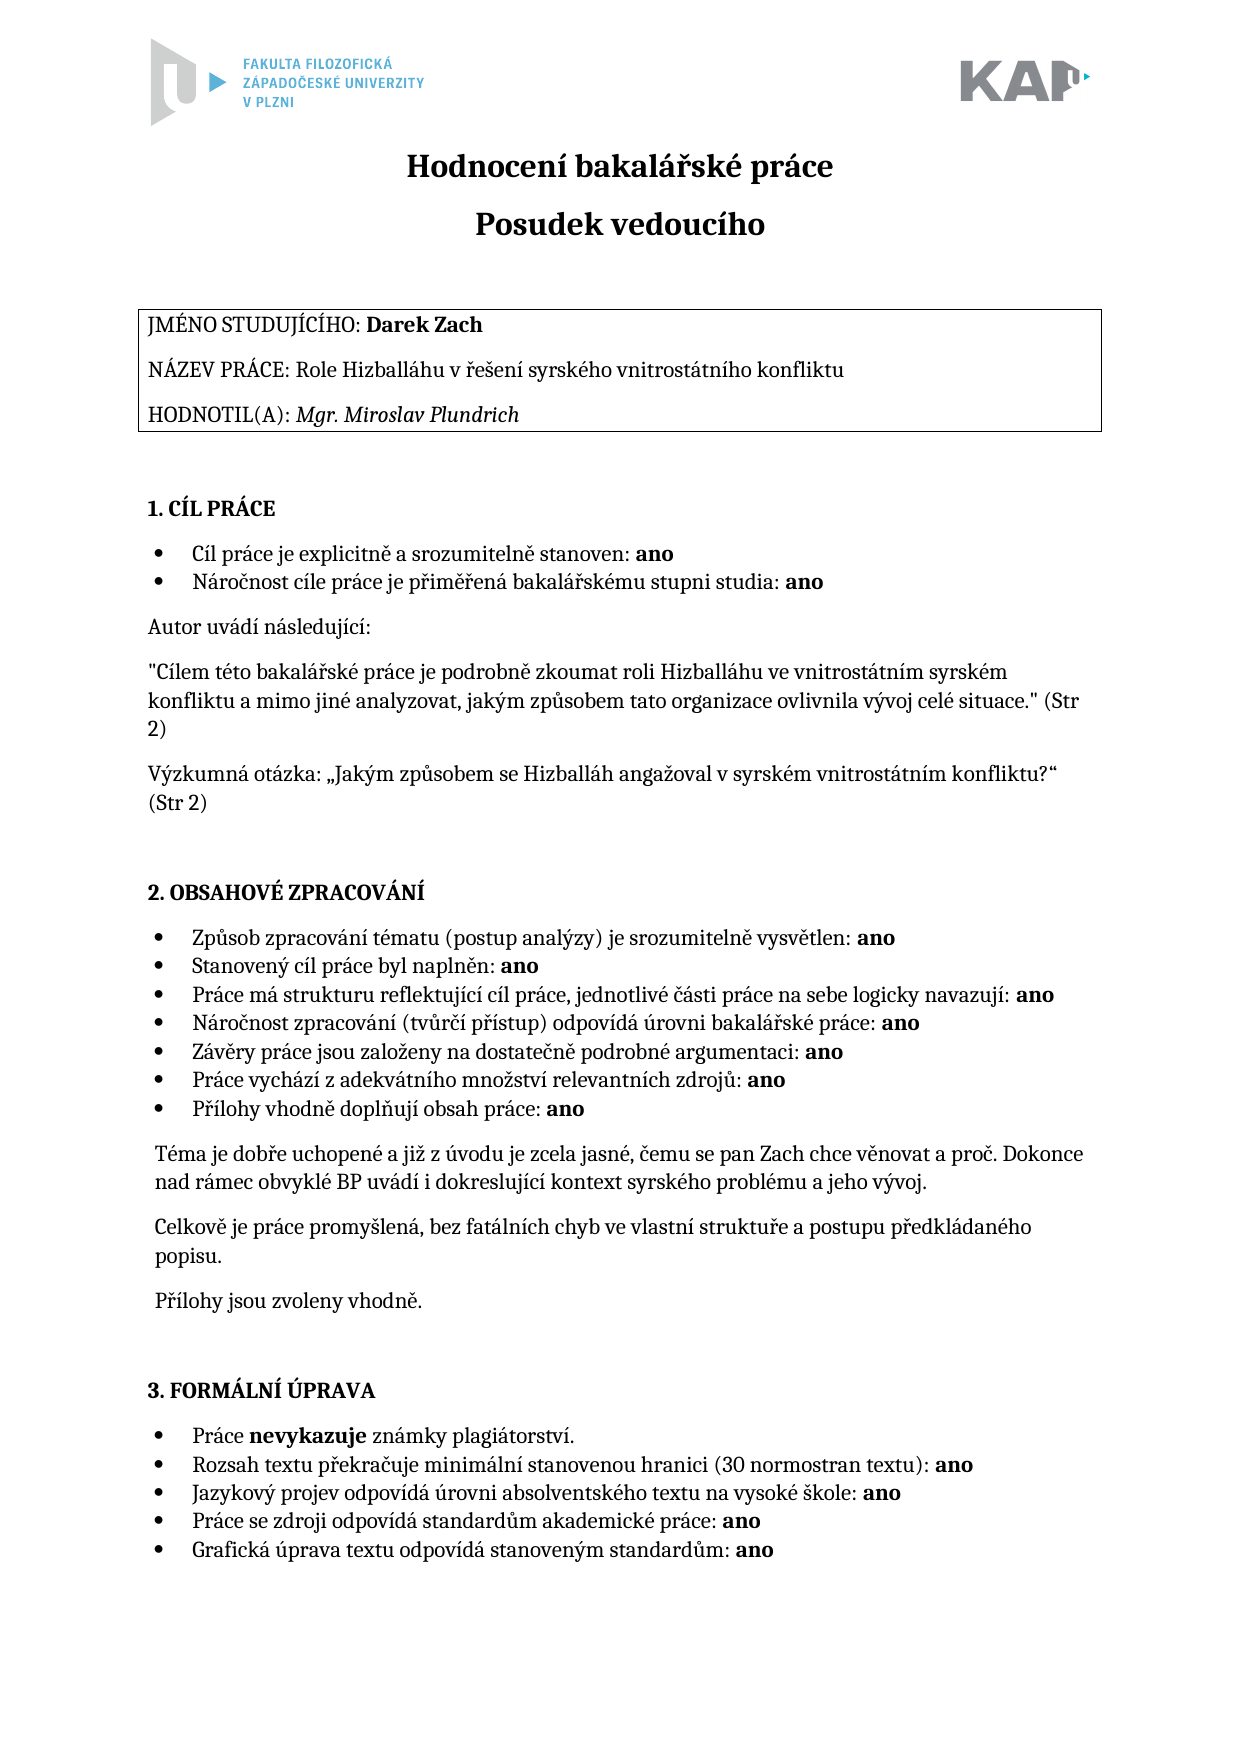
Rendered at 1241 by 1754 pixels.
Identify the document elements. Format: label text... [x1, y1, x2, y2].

list Práce má strukturu reflektující cíl práce, jednotlivé části práce na sebe logicky navazují: [154, 982, 1093, 1008]
text 3. FORMÁLNÍ ÚPRAVA [148, 1378, 1093, 1404]
list Jazykový projev odpovídá úrovni absolventského textu na vysoké škole: [154, 1480, 1093, 1506]
list Stanovený cíl práce byl naplněn: [154, 953, 1093, 980]
list Závěry práce jsou založeny na dostatečně podrobné argumentaci: [154, 1039, 1093, 1065]
list Náročnost zpracování (tvůrčí přístup) odpovídá úrovni bakalářské práce: [154, 1010, 1093, 1037]
list Náročnost cíle práce je přiměřená bakalářskému stupni studia: [154, 569, 1093, 595]
text 1. CÍL PRÁCE [148, 495, 1093, 522]
picture [147, 29, 444, 136]
text Hodnocení bakalářské práce [148, 148, 1093, 186]
text HODNOTIL(A): [139, 399, 1101, 431]
text NÁZEV PRÁCE: [139, 354, 1101, 383]
list Práce známky plagiátorství. [154, 1423, 1093, 1449]
text 2. OBSAHOVÉ ZPRACOVÁNÍ [148, 880, 1093, 906]
list Grafická úprava textu odpovídá stanoveným standardům: [154, 1537, 1093, 1563]
list Rozsah textu překračuje minimální stanovenou hranici (30 normostran textu): [154, 1451, 1093, 1478]
list Přílohy vhodně doplňují obsah práce: [154, 1096, 1093, 1122]
list Způsob zpracování tématu (postup analýzy) je srozumitelně vysvětlen: [154, 925, 1093, 951]
picture [957, 58, 1093, 104]
list Cíl práce je explicitně a srozumitelně stanoven: [154, 541, 1093, 567]
list Práce se zdroji odpovídá standardům akademické práce: [154, 1508, 1093, 1535]
text Posudek [148, 206, 1093, 244]
list Práce vychází z adekvátního množství relevantních zdrojů: [154, 1067, 1093, 1093]
text JMÉNO STUDUJÍCÍHO: [139, 310, 1101, 338]
